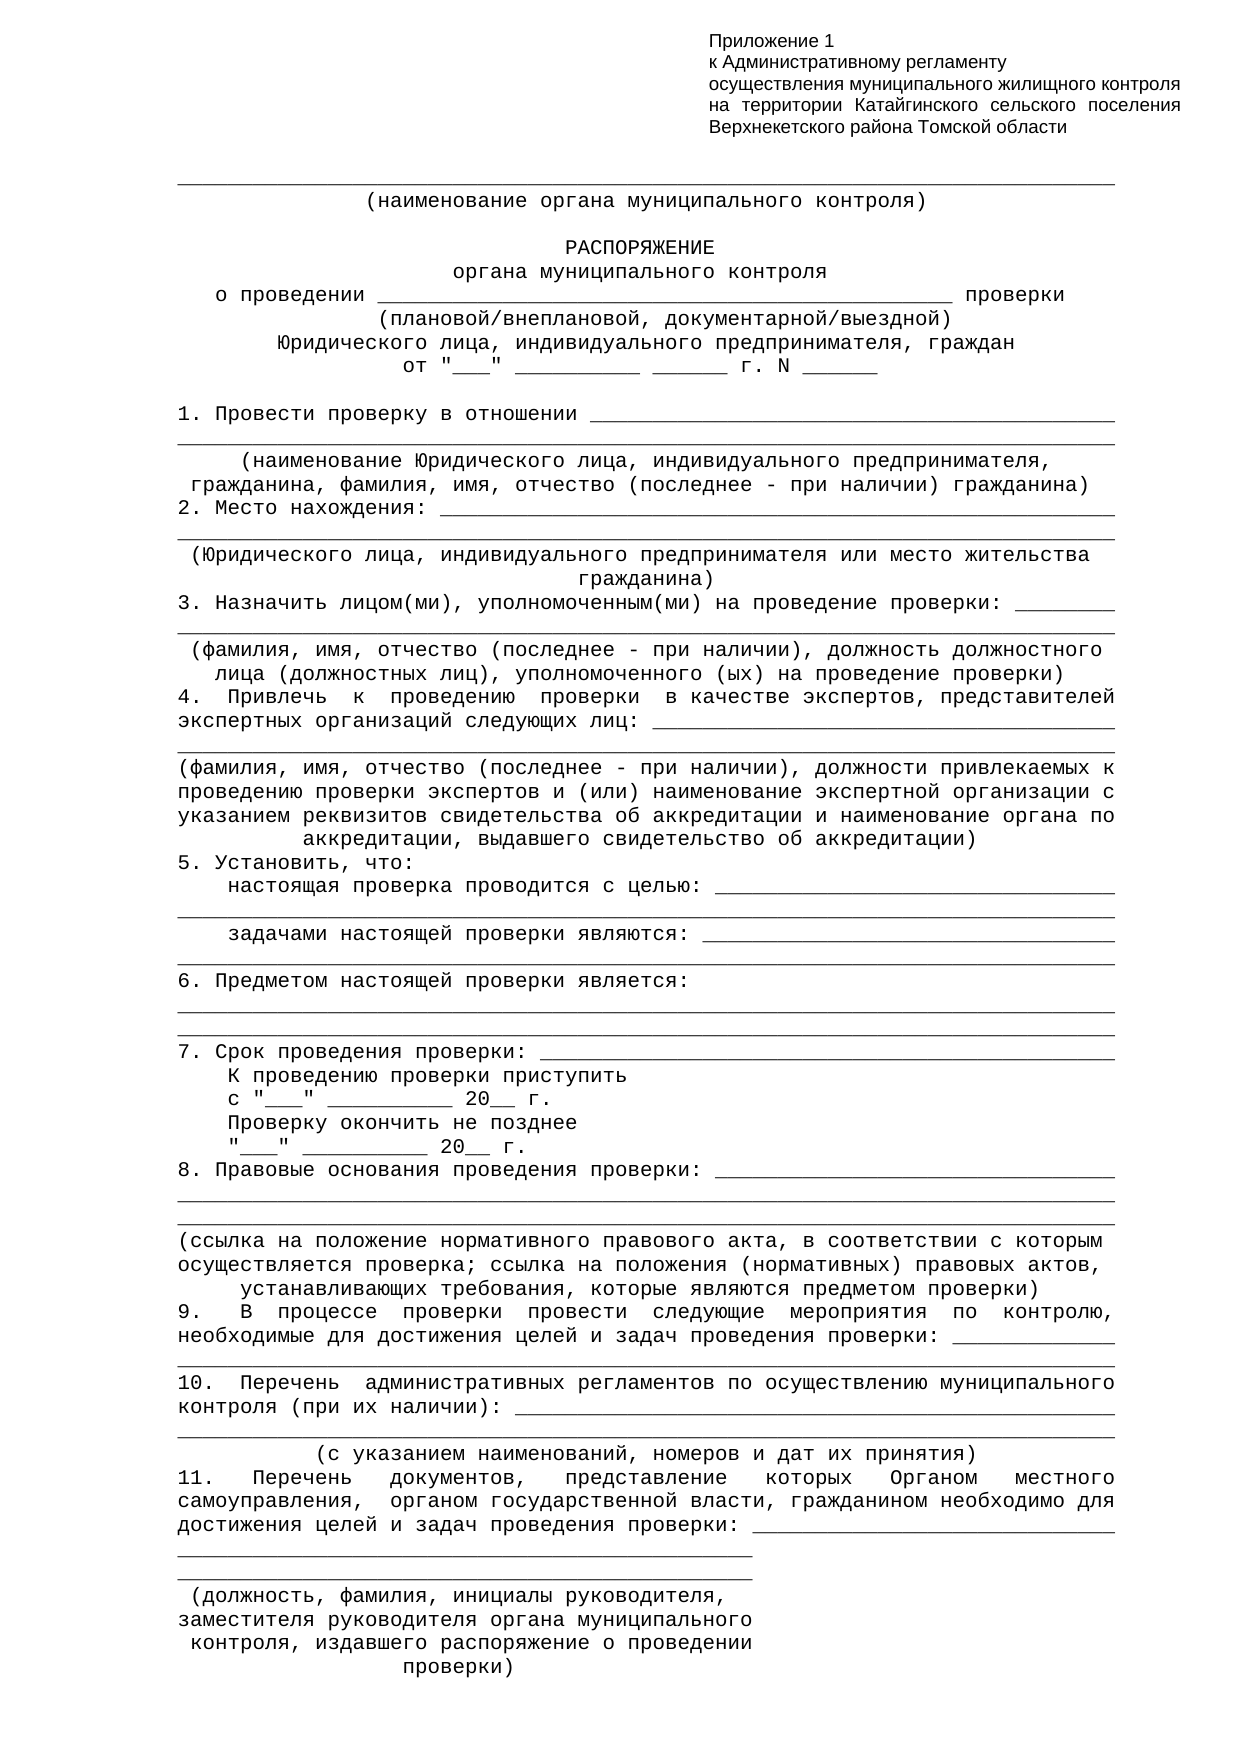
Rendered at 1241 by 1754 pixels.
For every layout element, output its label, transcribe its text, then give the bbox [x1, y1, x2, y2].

text (ссылка на положение нормативного правового акта, в соответствии с которым [177, 1230, 1181, 1254]
text 6. Предметом настоящей проверки является: [177, 970, 1181, 994]
text ___________________________________________________________________________ [177, 1419, 1181, 1443]
text настоящая проверка проводится с целью: ________________________________ [177, 876, 1181, 899]
text заместителя руководителя органа муниципального [177, 1608, 1181, 1632]
text ___________________________________________________________________________ [177, 521, 1181, 544]
text проведению проверки экспертов и (или) наименование экспертной организации с [177, 781, 1181, 804]
text ___________________________________________________________________________ [177, 615, 1181, 639]
text на территории Катайгинского сельского поселения Верхнекетского района Томской области [709, 94, 1181, 137]
text контроля, издавшего распоряжение о проведении [177, 1632, 1181, 1656]
text РАСПОРЯЖЕНИЕ [177, 237, 1181, 261]
text ______________________________________________ [177, 1561, 1181, 1585]
text (должность, фамилия, инициалы руководителя, [177, 1585, 1181, 1608]
text 5. Установить, что: [177, 852, 1181, 876]
text о проведении ______________________________________________ проверки [177, 284, 1181, 308]
text к Административному регламенту [709, 51, 1181, 73]
text проверки) [177, 1656, 1181, 1679]
text 4. Привлечь к проведению проверки в качестве экспертов, представителей [177, 686, 1181, 710]
text 9. В процессе проверки провести следующие мероприятия по контролю, [177, 1301, 1181, 1325]
text ___________________________________________________________________________ [177, 426, 1181, 450]
text задачами настоящей проверки являются: _________________________________ [177, 923, 1181, 946]
text осуществляется проверка; ссылка на положения (нормативных) правовых актов, [177, 1254, 1181, 1277]
text ___________________________________________________________________________ [177, 1348, 1181, 1372]
text (наименование органа муниципального контроля) [177, 190, 1181, 213]
text осуществления муниципального жилищного контроля [709, 73, 1181, 94]
text (фамилия, имя, отчество (последнее - при наличии), должности привлекаемых к [177, 757, 1181, 781]
text ___________________________________________________________________________ [177, 1207, 1181, 1230]
text 3. Назначить лицом(ми), уполномоченным(ми) на проведение проверки: ________ [177, 592, 1181, 615]
text ___________________________________________________________________________ [177, 994, 1181, 1017]
text Юридического лица, индивидуального предпринимателя, граждан [177, 332, 1181, 355]
text гражданина) [177, 568, 1181, 592]
text самоуправления, органом государственной власти, гражданином необходимо для [177, 1490, 1181, 1514]
text (Юридического лица, индивидуального предпринимателя или место жительства [177, 544, 1181, 568]
text "___" __________ 20__ г. [177, 1136, 1181, 1159]
text контроля (при их наличии): ________________________________________________ [177, 1396, 1181, 1419]
text аккредитации, выдавшего свидетельство об аккредитации) [177, 828, 1181, 852]
text 11. Перечень документов, представление которых Органом местного [177, 1467, 1181, 1490]
text 8. Правовые основания проведения проверки: ________________________________ [177, 1159, 1181, 1183]
text 1. Провести проверку в отношении __________________________________________ [177, 403, 1181, 426]
text достижения целей и задач проведения проверки: _____________________________ [177, 1514, 1181, 1538]
text от "___" __________ ______ г. N ______ [177, 355, 1181, 379]
text (с указанием наименований, номеров и дат их принятия) [177, 1443, 1181, 1467]
text ___________________________________________________________________________ [177, 734, 1181, 757]
text ___________________________________________________________________________ [177, 1017, 1181, 1041]
text ___________________________________________________________________________ [177, 1183, 1181, 1207]
text лица (должностных лиц), уполномоченного (ых) на проведение проверки) [177, 663, 1181, 686]
text (плановой/внеплановой, документарной/выездной) [177, 308, 1181, 332]
text ___________________________________________________________________________ [177, 899, 1181, 923]
text экспертных организаций следующих лиц: _____________________________________ [177, 710, 1181, 734]
text ___________________________________________________________________________ [177, 946, 1181, 970]
text устанавливающих требования, которые являются предметом проверки) [177, 1277, 1181, 1301]
text ___________________________________________________________________________ [177, 166, 1181, 190]
text (наименование Юридического лица, индивидуального предпринимателя, [177, 450, 1181, 473]
text 2. Место нахождения: ______________________________________________________ [177, 497, 1181, 521]
text необходимые для достижения целей и задач проведения проверки: _____________ [177, 1325, 1181, 1348]
text указанием реквизитов свидетельства об аккредитации и наименование органа по [177, 804, 1181, 828]
text 7. Срок проведения проверки: ______________________________________________ [177, 1041, 1181, 1065]
text Приложение 1 [709, 29, 1181, 51]
text ______________________________________________ [177, 1538, 1181, 1561]
text К проведению проверки приступить [177, 1065, 1181, 1088]
text Проверку окончить не позднее [177, 1112, 1181, 1136]
text 10. Перечень административных регламентов по осуществлению муниципального [177, 1372, 1181, 1396]
text (фамилия, имя, отчество (последнее - при наличии), должность должностного [177, 639, 1181, 663]
text органа муниципального контроля [177, 261, 1181, 284]
text гражданина, фамилия, имя, отчество (последнее - при наличии) гражданина) [177, 473, 1181, 497]
text с "___" __________ 20__ г. [177, 1088, 1181, 1112]
